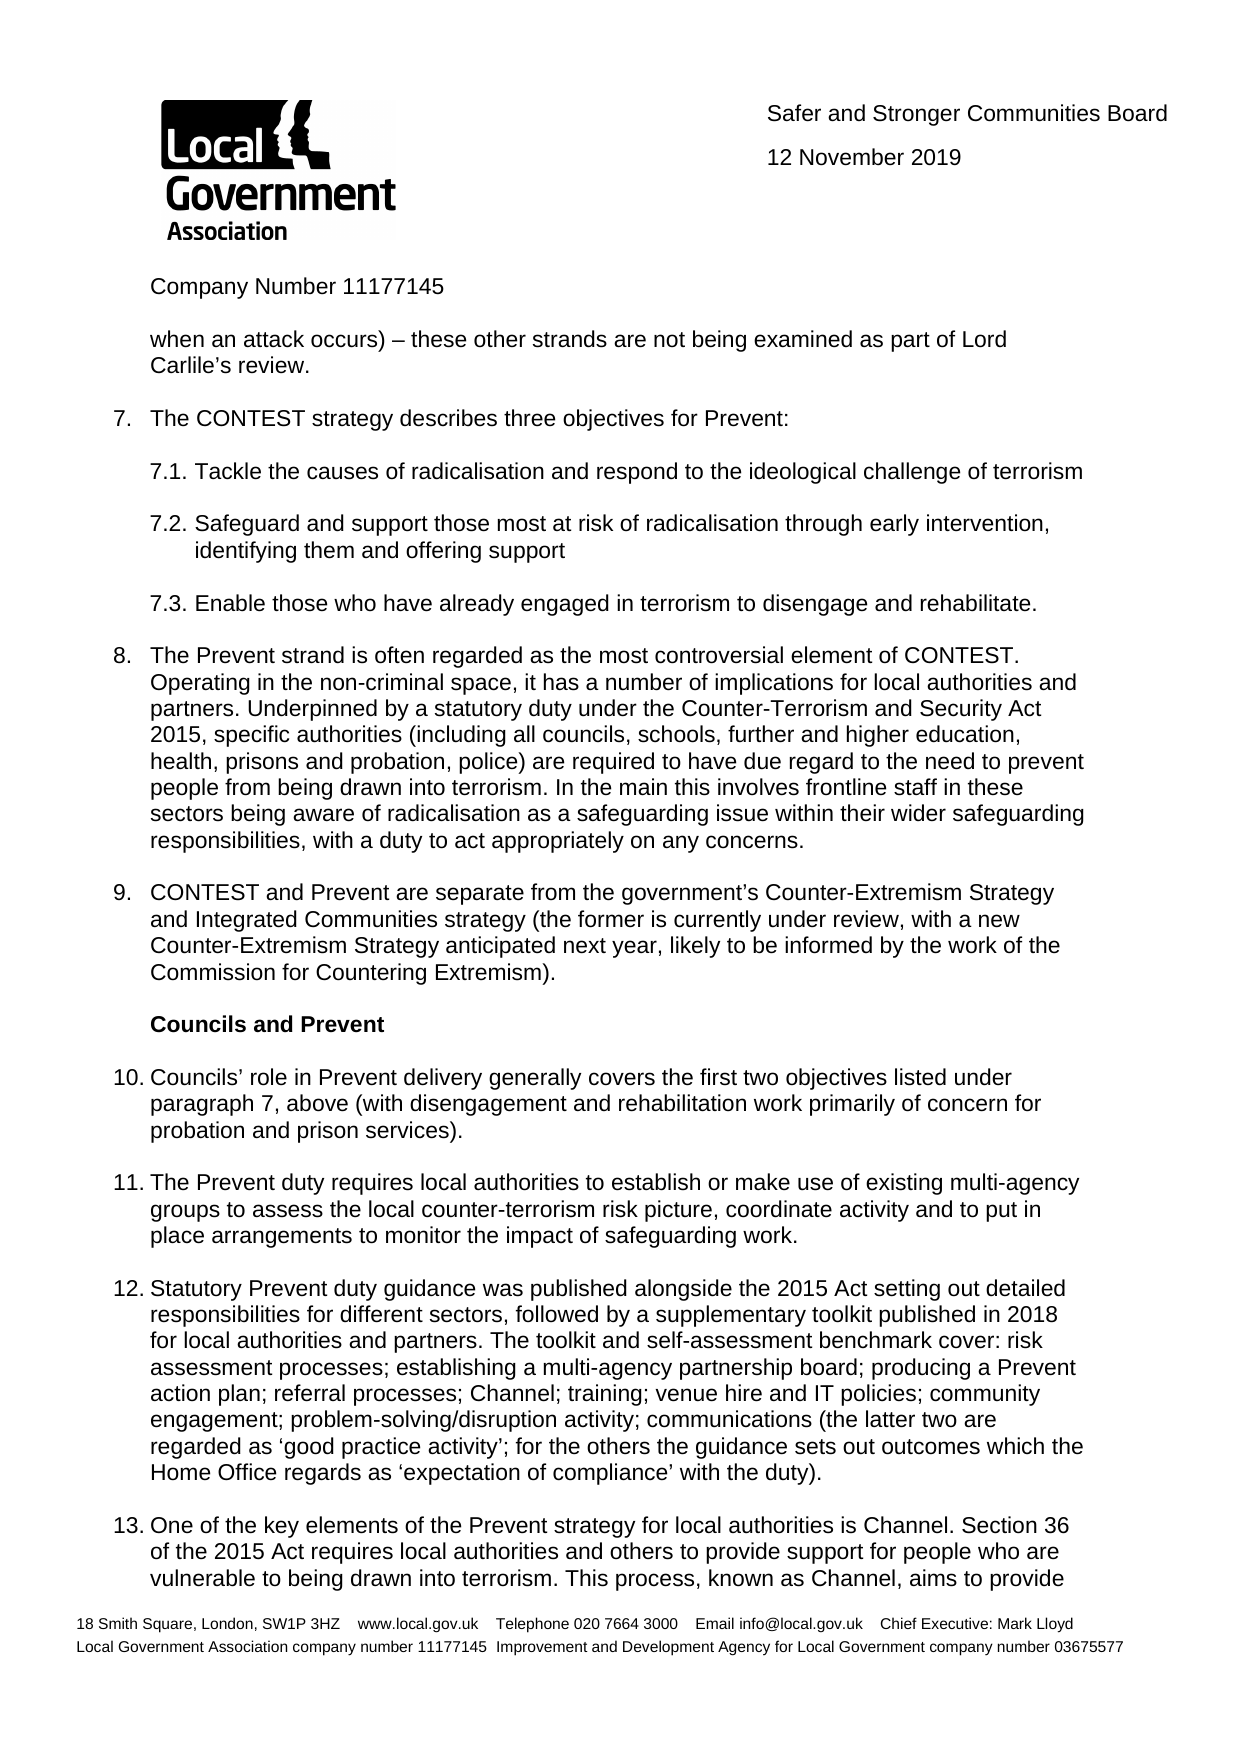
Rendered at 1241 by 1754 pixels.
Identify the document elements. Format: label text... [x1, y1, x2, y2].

list Statutory Prevent duty guidance was published alongside the 2015 Act setting out detailed responsibilities for different sectors, followed by a supplementary toolkit published in 2018 for local authorities and partners. The toolkit and self-assessment benchmark cover: risk assessment processes; establishing a multi-agency partnership board; producing a Prevent action plan; referral processes; Channel; training; venue hire and IT policies; community engagement; problem-solving/disruption activity; communications (the latter two are regarded as ‘good practice activity’; for the others the guidance sets out outcomes which the Home Office regards as ‘expectation of compliance’ with the duty). [113, 1275, 1090, 1486]
text Councils and Prevent [150, 1011, 1090, 1037]
list CONTEST and Prevent are separate from the government’s Counter-Extremism Strategy and Integrated Communities strategy (the former is currently under review, with a new Counter-Extremism Strategy anticipated next year, likely to be informed by the work of the Commission for Countering Extremism). [113, 879, 1090, 985]
list The CONTEST strategy describes three objectives for Prevent: [113, 405, 1090, 431]
list Councils’ role in Prevent delivery generally covers the first two objectives listed under paragraph 7, above (with disengagement and rehabilitation work primarily of concern for probation and prison services). [113, 1064, 1090, 1143]
picture [161, 100, 396, 240]
list The Prevent strand is often regarded as the most controversial element of CONTEST. Operating in the non-criminal space, it has a number of implications for local authorities and partners. Underpinned by a statutory duty under the Counter-Terrorism and Security Act 2015, specific authorities (including all councils, schools, further and higher education, health, prisons and probation, police) are required to have due regard to the need to prevent people from being drawn into terrorism. In the main this involves frontline staff in these sectors being aware of radicalisation as a safeguarding issue within their wider safeguarding responsibilities, with a duty to act appropriately on any concerns. [113, 642, 1090, 853]
list Safeguard and support those most at risk of radicalisation through early intervention, identifying them and offering support [149, 510, 1090, 563]
list The Prevent duty requires local authorities to establish or make use of existing multi-agency groups to assess the local counter-terrorism risk picture, coordinate activity and to put in place arrangements to monitor the impact of safeguarding work. [113, 1169, 1090, 1248]
list Tackle the causes of radicalisation and respond to the ideological challenge of terrorism [149, 458, 1090, 484]
list Enable those who have already engaged in terrorism to disengage and rehabilitate. [149, 589, 1090, 616]
